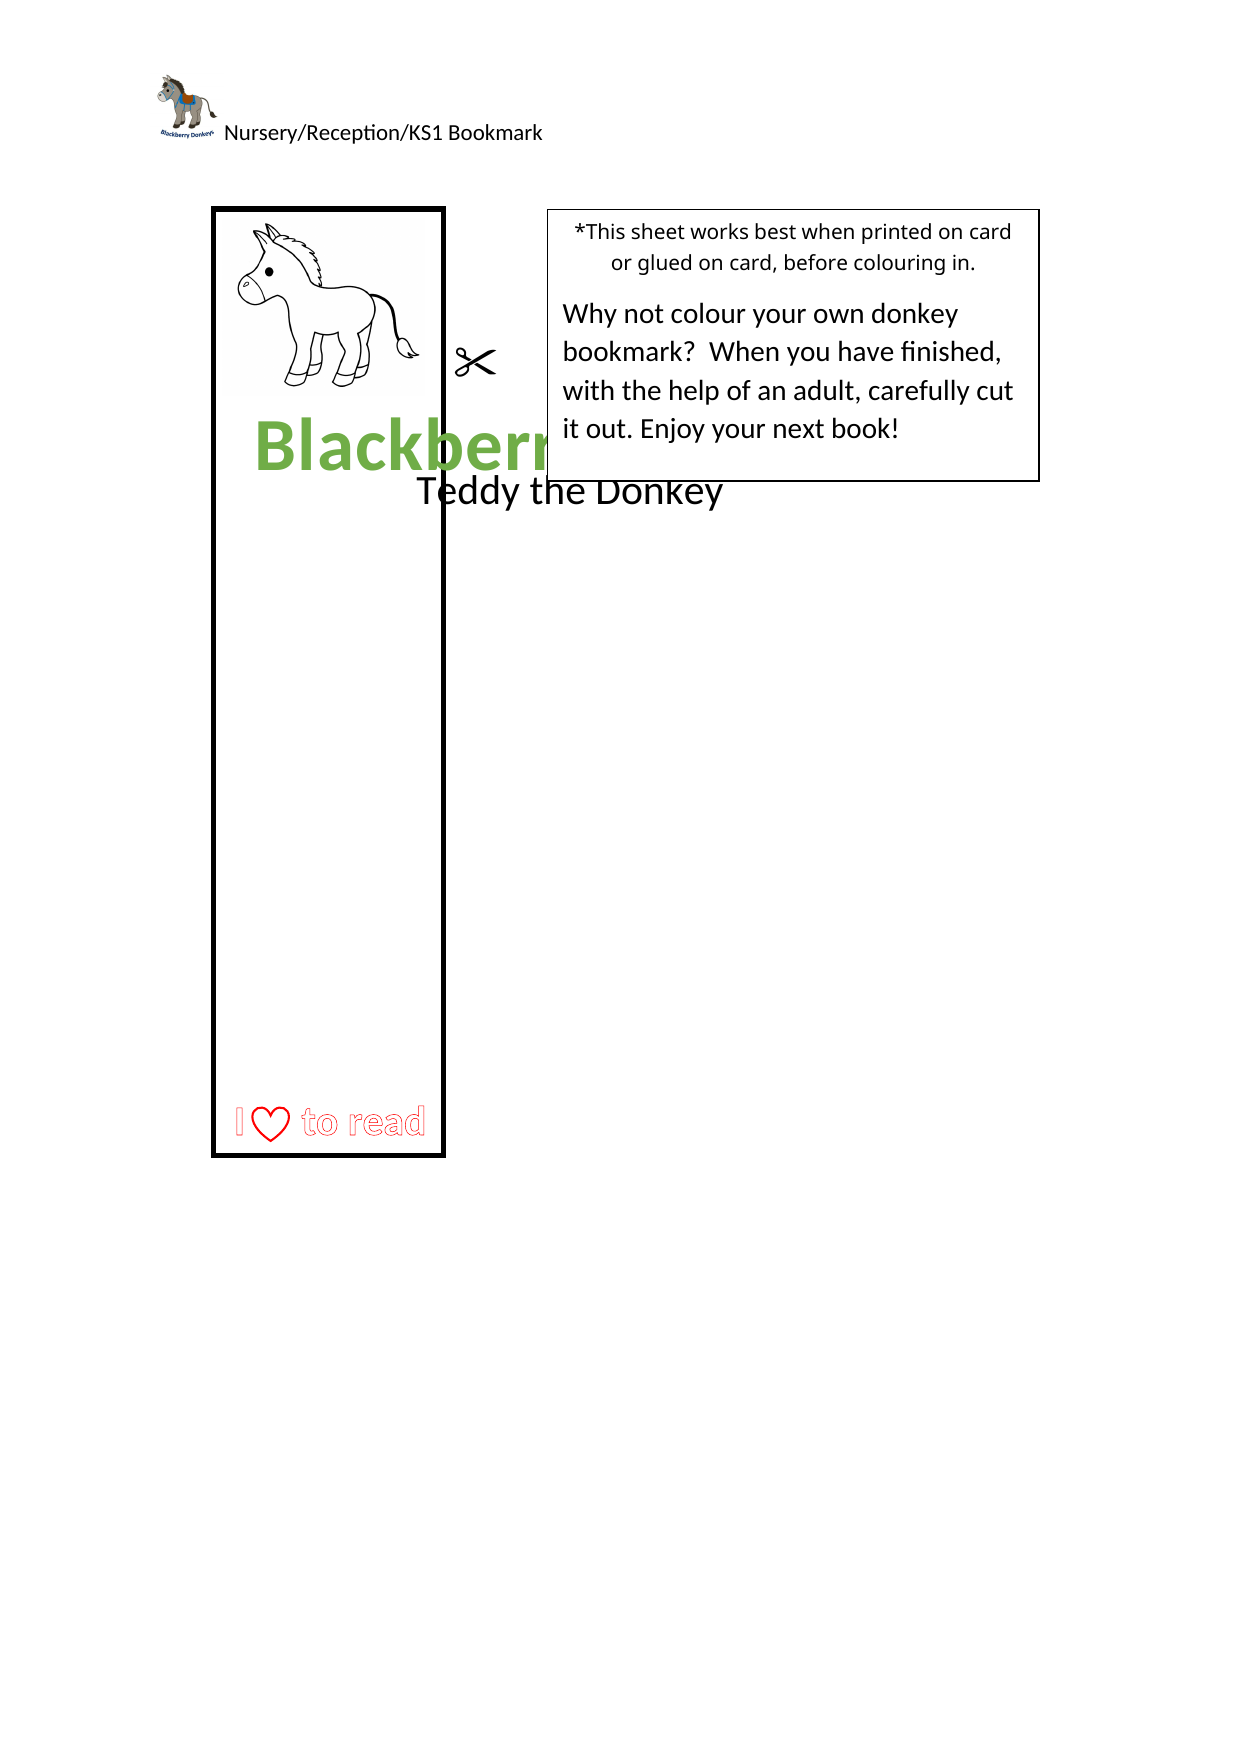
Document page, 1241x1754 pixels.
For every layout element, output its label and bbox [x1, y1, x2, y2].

picture [222, 218, 426, 396]
picture [150, 73, 224, 140]
picture [440, 328, 512, 400]
